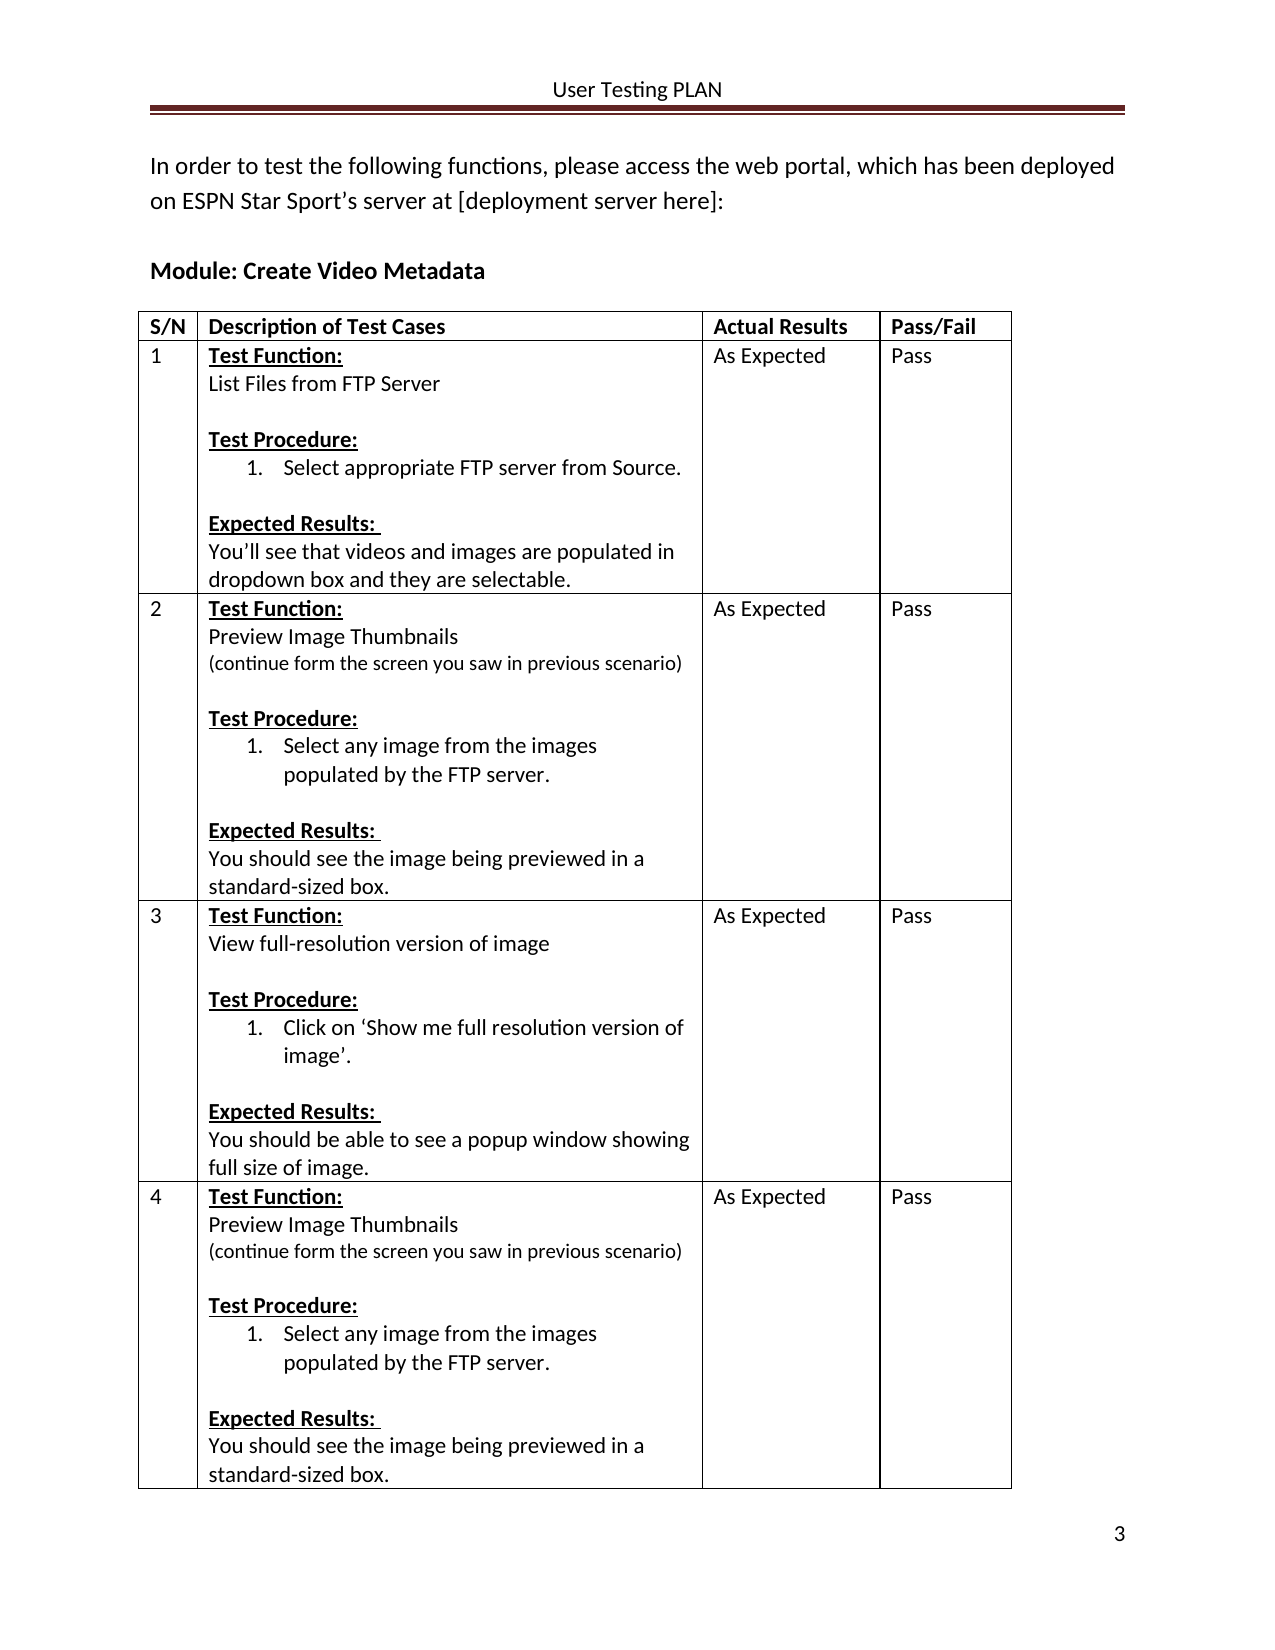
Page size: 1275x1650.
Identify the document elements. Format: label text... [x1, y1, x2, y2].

table_header Pass/Fail [881, 312, 1011, 340]
table_cell Test Function: View full-resolution version of image Test Procedure: Click on ‘Show me full resolution version of image’. Expected Results: You should be able to see a popup window showing full size of image. [198, 901, 702, 1181]
table_cell Pass [881, 1182, 1011, 1488]
table_cell Pass [881, 594, 1011, 900]
text In order to test the following functions, please access the web portal, which has been deployed on ESPN Star Sport’s server at [deployment server here]: [150, 150, 1125, 216]
table_header Actual Results [703, 312, 879, 340]
table_cell Test Function: Preview Image Thumbnails (continue form the screen you saw in previous scenario) Test Procedure: Select any image from the images populated by the FTP server. Expected Results: You should see the image being previewed in a standard-sized box. [198, 1182, 702, 1488]
table_cell 2 [139, 594, 197, 900]
table_cell Pass [881, 341, 1011, 593]
table_cell As Expected [703, 1182, 879, 1488]
table_cell 1 [139, 341, 197, 593]
table_cell Test Function: List Files from FTP Server Test Procedure: Select appropriate FTP server from Source. Expected Results: You’ll see that videos and images are populated in dropdown box and they are selectable. [198, 341, 702, 593]
table_cell 4 [139, 1182, 197, 1488]
table_cell Test Function: Preview Image Thumbnails (continue form the screen you saw in previous scenario) Test Procedure: Select any image from the images populated by the FTP server. Expected Results: You should see the image being previewed in a standard-sized box. [198, 594, 702, 900]
table_cell 3 [139, 901, 197, 1181]
table_header Description of Test Cases [198, 312, 702, 340]
table_cell As Expected [703, 901, 879, 1181]
table_cell Pass [881, 901, 1011, 1181]
table_header S/N [139, 312, 197, 340]
table_cell As Expected [703, 594, 879, 900]
text Module: Create Video Metadata [150, 255, 1125, 286]
table_cell As Expected [703, 341, 879, 593]
